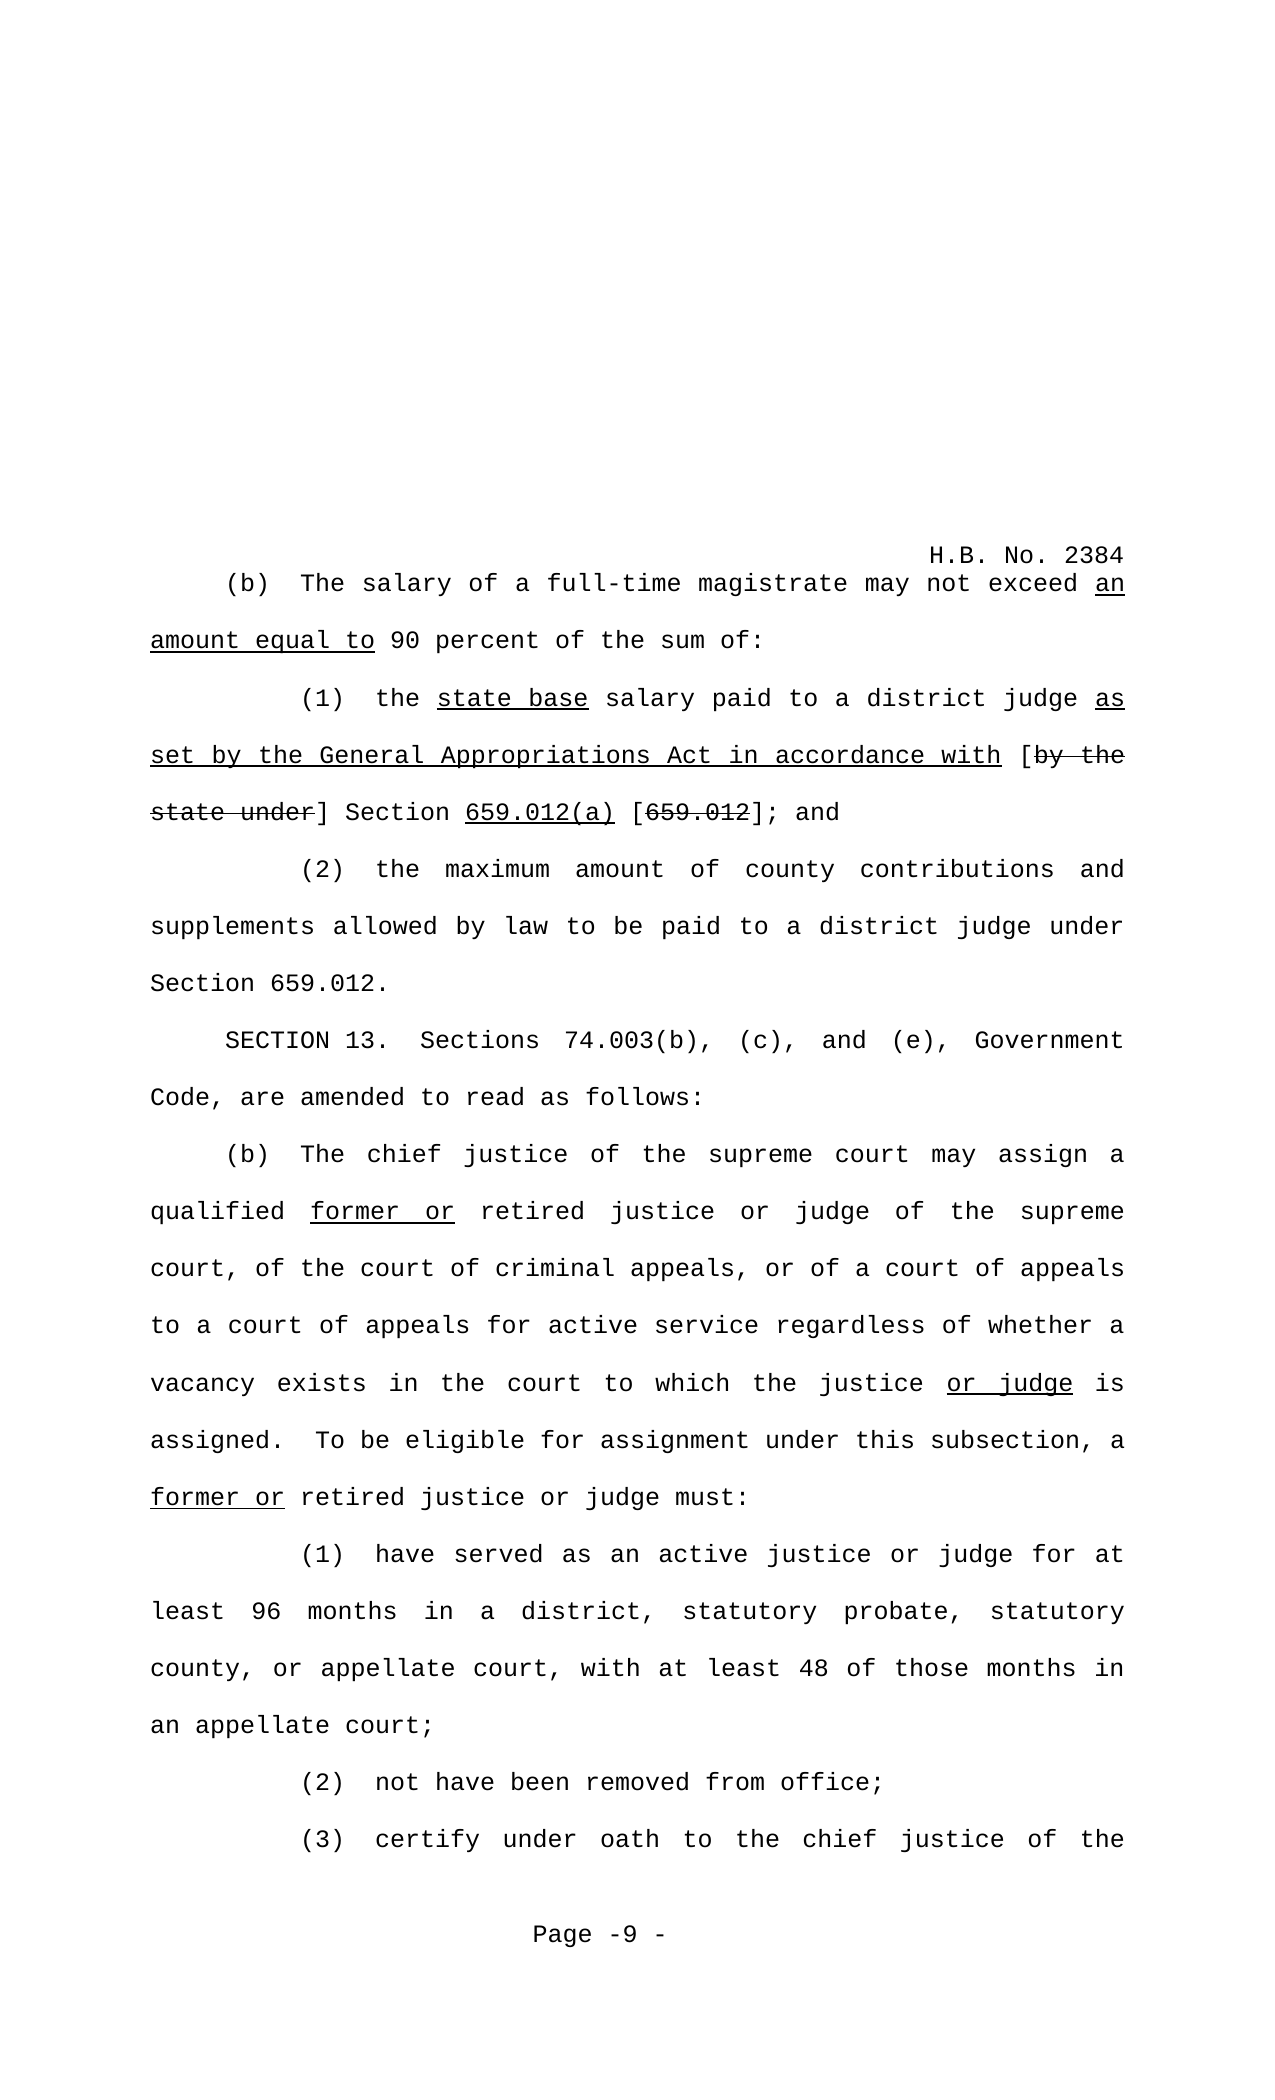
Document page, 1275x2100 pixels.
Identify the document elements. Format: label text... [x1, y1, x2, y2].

text (b) The salary of a full-time magistrate may not exceed an amount equal to 90 percent of the sum of: [150, 571, 1125, 656]
text (1) the state base salary paid to a district judge as set by the General Appropriations Act in accordance with [by the state under] Section 659.012(a) [659.012]; and [150, 685, 1125, 828]
text SECTION 13. Sections 74.003(b), (c), and (e), Government Code, are amended to read as follows: [150, 1027, 1125, 1113]
text (1) have served as an active justice or judge for at least 96 months in a district, statutory probate, statutory county, or appellate court, with at least 48 of those months in an appellate court; [150, 1541, 1125, 1741]
text (2) the maximum amount of county contributions and supplements allowed by law to be paid to a district judge under Section 659.012. [150, 856, 1125, 999]
text (2) not have been removed from office; [150, 1769, 1125, 1798]
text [150, 1827, 1125, 1855]
text (b) The chief justice of the supreme court may assign a qualified former or retired justice or judge of the supreme court, of the court of criminal appeals, or of a court of appeals to a court of appeals for active service regardless of whether a vacancy exists in the court to which the justice or judge is assigned. To be eligible for assignment under this subsection, a former or retired justice or judge must: [150, 1142, 1125, 1513]
